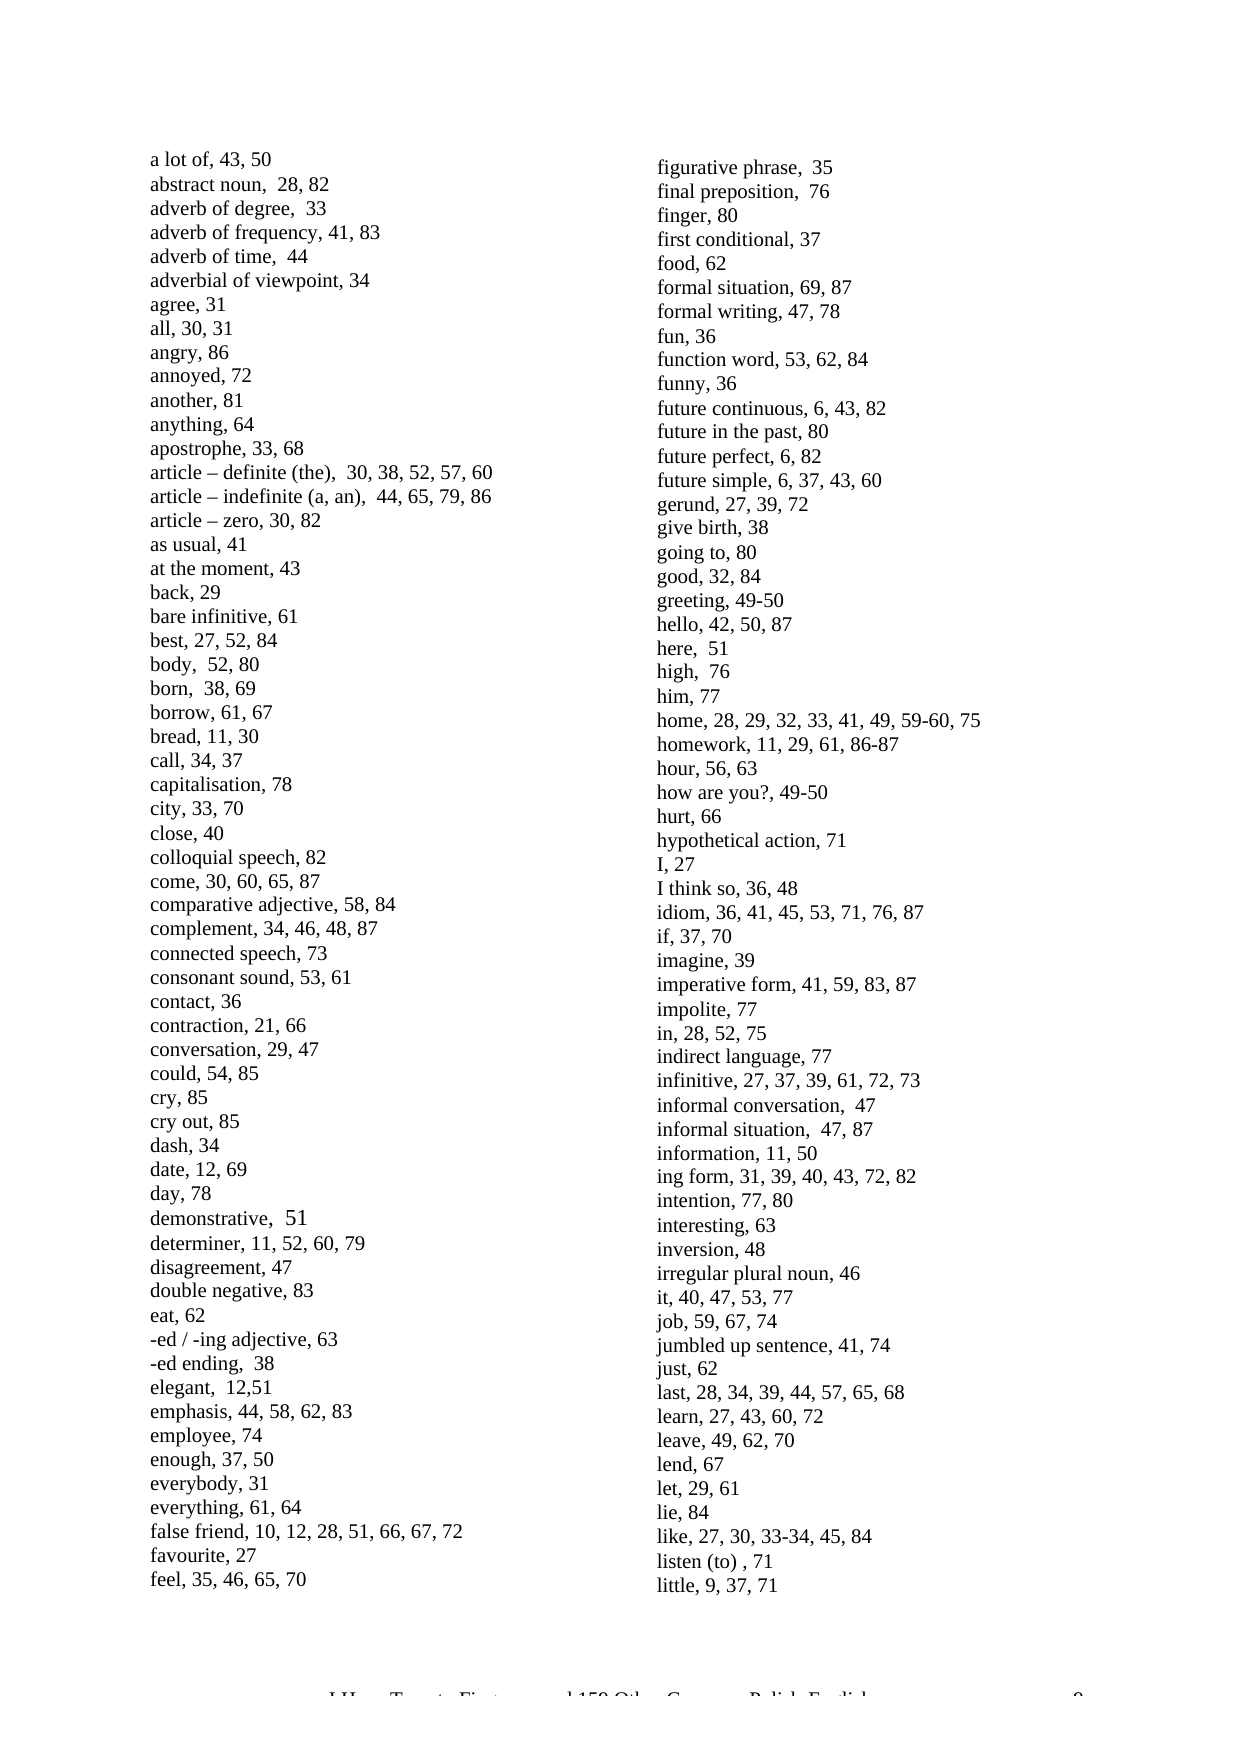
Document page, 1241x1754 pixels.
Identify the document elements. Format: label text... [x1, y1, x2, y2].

text borrow, 61, 67 [150, 700, 497, 724]
text demonstrative, 51 [150, 1205, 497, 1231]
text contact, 36 [150, 989, 497, 1013]
text conversation, 29, 47 [150, 1037, 497, 1061]
text indirect language, 77 [657, 1045, 1146, 1068]
text elegant, 12,51 [150, 1375, 497, 1399]
text how are you?, 49-50 hurt, 66 [657, 780, 864, 828]
text irregular plural noun, 46 it, 40, 47, 53, 77 [657, 1261, 864, 1309]
text final preposition, 76 [657, 179, 1146, 203]
text imagine, 39 [657, 948, 1146, 972]
text future continuous, 6, 43, 82 future in the past, 80 [657, 395, 934, 443]
text annoyed, 72 [150, 364, 497, 388]
text disagreement, 47 [150, 1255, 497, 1279]
text -ed / -ing adjective, 63 [150, 1327, 497, 1351]
text imperative form, 41, 59, 83, 87 [657, 972, 1146, 996]
text a lot of, 43, 50 [150, 147, 497, 171]
text enough, 37, 50 [150, 1447, 497, 1471]
text city, 33, 70 [150, 796, 497, 820]
text cry out, 85 [150, 1109, 497, 1133]
text abstract noun, 28, 82 adverb of degree, 33 adverb of frequency, 41, 83 adverb of time, 44 adverbial of viewpoint, 34 agree, 31 [150, 171, 384, 316]
text close, 40 [150, 820, 497, 844]
text gerund, 27, 39, 72 [657, 492, 1146, 516]
text cry, 85 [150, 1085, 497, 1109]
text I think so, 36, 48 [657, 876, 1146, 900]
text connected speech, 73 [150, 941, 497, 964]
text could, 54, 85 [150, 1061, 497, 1085]
text everybody, 31 [150, 1471, 497, 1495]
text call, 34, 37 [150, 748, 497, 772]
text like, 27, 30, 33-34, 45, 84 [657, 1524, 1146, 1548]
text determiner, 11, 52, 60, 79 [150, 1231, 497, 1255]
text as usual, 41 [150, 532, 497, 556]
text article – definite (the), 30, 38, 52, 57, 60 [150, 460, 497, 484]
text article – zero, 30, 82 [150, 508, 497, 532]
text home, 28, 29, 32, 33, 41, 49, 59-60, 75 [657, 708, 1146, 732]
text infinitive, 27, 37, 39, 61, 72, 73 [657, 1068, 1146, 1092]
text here, 51 [657, 636, 1146, 660]
text date, 12, 69 [150, 1157, 497, 1181]
text eat, 62 [150, 1303, 497, 1327]
text hour, 56, 63 [657, 756, 1146, 780]
text good, 32, 84 [657, 564, 1146, 588]
text double negative, 83 [150, 1279, 497, 1303]
text false friend, 10, 12, 28, 51, 66, 67, 72 [150, 1519, 497, 1543]
text intention, 77, 80 [657, 1189, 1146, 1212]
text first conditional, 37 [657, 227, 1146, 251]
text fun, 36 [657, 323, 1146, 348]
text in, 28, 52, 75 [657, 1021, 1146, 1045]
text capitalisation, 78 [150, 772, 497, 796]
text informal conversation, 47 [657, 1092, 1146, 1117]
text give birth, 38 [657, 516, 1146, 539]
text future perfect, 6, 82 [657, 444, 1146, 468]
text formal writing, 47, 78 [657, 299, 1146, 323]
text best, 27, 52, 84 [150, 628, 497, 652]
text high, 76 [657, 660, 1146, 684]
text day, 78 [150, 1181, 497, 1205]
text formal situation, 69, 87 [657, 275, 1146, 299]
text hypothetical action, 71 [657, 828, 1146, 852]
text interesting, 63 [657, 1213, 1146, 1237]
text comparative adjective, 58, 84 [150, 893, 497, 917]
text impolite, 77 [657, 996, 1146, 1021]
text angry, 86 [150, 340, 497, 364]
text another, 81 [150, 388, 497, 412]
text if, 37, 70 [657, 924, 1146, 948]
text lie, 84 [657, 1500, 1146, 1524]
text just, 62 [657, 1357, 1146, 1381]
text I, 27 [657, 852, 1146, 876]
text funny, 36 [657, 371, 1146, 395]
text listen (to) , 71 little, 9, 37, 71 [657, 1548, 815, 1597]
text come, 30, 60, 65, 87 [150, 869, 497, 893]
text inversion, 48 [657, 1237, 1146, 1261]
text jumbled up sentence, 41, 74 [657, 1333, 1146, 1357]
text -ed ending, 38 [150, 1351, 497, 1375]
text idiom, 36, 41, 45, 53, 71, 76, 87 [657, 901, 1146, 924]
text hello, 42, 50, 87 [657, 612, 1146, 636]
text him, 77 [657, 684, 1146, 708]
text contraction, 21, 66 [150, 1013, 497, 1037]
text article – indefinite (a, an), 44, 65, 79, 86 [150, 484, 497, 508]
text ing form, 31, 39, 40, 43, 72, 82 [657, 1165, 1146, 1189]
text information, 11, 50 [657, 1141, 1146, 1165]
text body, 52, 80 [150, 652, 497, 676]
text everything, 61, 64 [150, 1495, 497, 1519]
text born, 38, 69 [150, 676, 497, 700]
text leave, 49, 62, 70 [657, 1428, 1146, 1452]
text bare infinitive, 61 [150, 604, 497, 628]
text function word, 53, 62, 84 [657, 348, 1146, 371]
text food, 62 [657, 251, 1146, 275]
text greeting, 49-50 [657, 588, 1146, 612]
text let, 29, 61 [657, 1476, 1146, 1500]
text complement, 34, 46, 48, 87 [150, 917, 497, 941]
text informal situation, 47, 87 [657, 1117, 1146, 1141]
text last, 28, 34, 39, 44, 57, 65, 68 [657, 1381, 1146, 1404]
text learn, 27, 43, 60, 72 [657, 1404, 1146, 1428]
text finger, 80 [657, 203, 1146, 227]
text at the moment, 43 back, 29 [150, 556, 343, 604]
text all, 30, 31 [150, 316, 497, 340]
text apostrophe, 33, 68 [150, 436, 497, 460]
text emphasis, 44, 58, 62, 83 [150, 1399, 497, 1423]
text homework, 11, 29, 61, 86-87 [657, 732, 1146, 756]
text colloquial speech, 82 [150, 844, 497, 869]
text consonant sound, 53, 61 [150, 965, 497, 989]
text going to, 80 [657, 539, 1146, 564]
text future simple, 6, 37, 43, 60 [657, 468, 1146, 492]
text lend, 67 [657, 1453, 1146, 1476]
text bread, 11, 30 [150, 724, 497, 748]
text favourite, 27 [150, 1543, 497, 1567]
text job, 59, 67, 74 [657, 1309, 1146, 1333]
text dash, 34 [150, 1133, 497, 1157]
text anything, 64 [150, 412, 497, 436]
text figurative phrase, 35 [657, 155, 1146, 179]
text employee, 74 [150, 1423, 497, 1447]
text feel, 35, 46, 65, 70 [150, 1567, 497, 1591]
